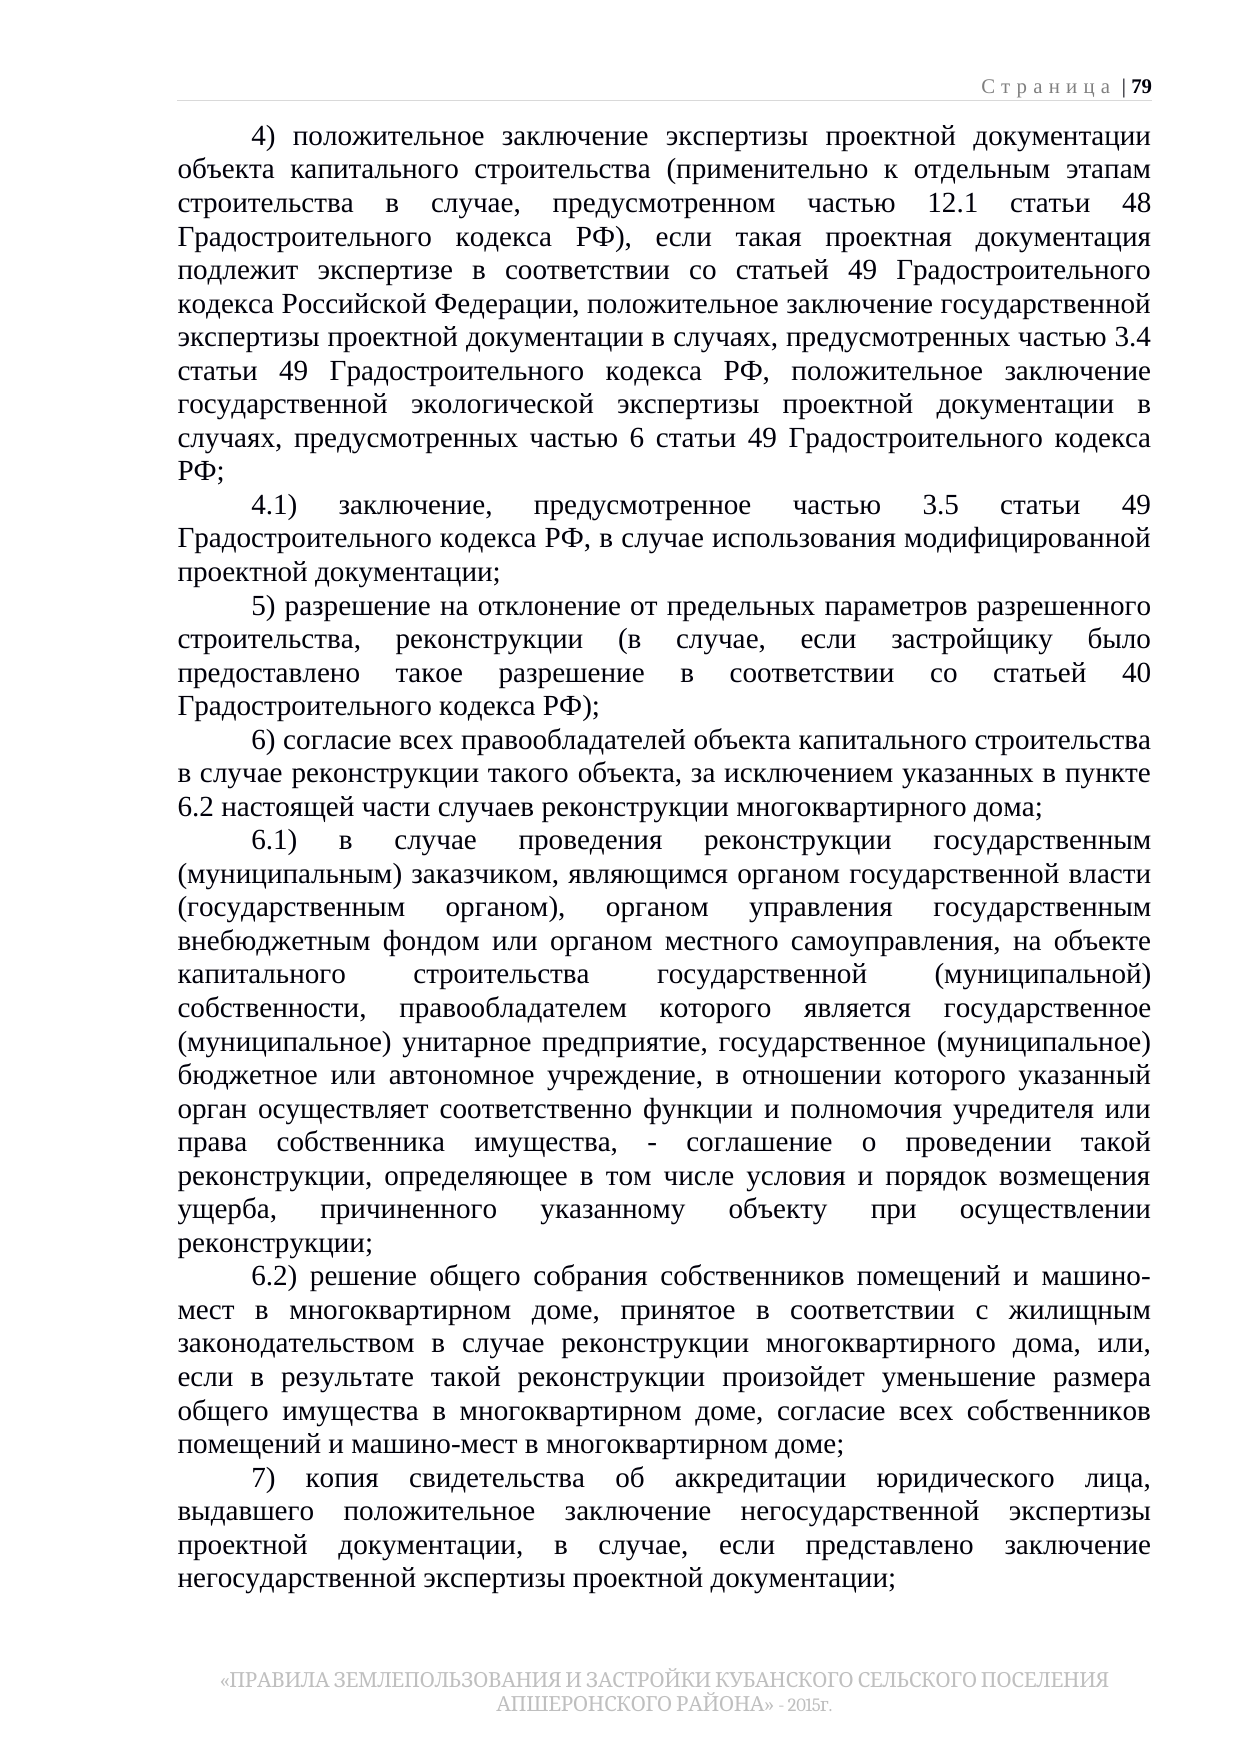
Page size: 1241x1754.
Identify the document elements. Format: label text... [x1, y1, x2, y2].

text 6.1) в случае проведения реконструкции государственным (муниципальным) заказчиком, являющимся органом государственной власти (государственным органом), органом управления государственным внебюджетным фондом или органом местного самоуправления, на объекте капитального строительства государственной (муниципальной) собственности, правообладателем которого является государственное (муниципальное) унитарное предприятие, государственное (муниципальное) бюджетное или автономное учреждение, в отношении которого указанный орган осуществляет соответственно функции и полномочия учредителя или права собственника имущества, - соглашение о проведении такой реконструкции, определяющее в том числе условия и порядок возмещения ущерба, причиненного указанному объекту при осуществлении реконструкции; [177, 822, 1152, 1258]
text 6.2) решение общего собрания собственников помещений и машино-мест в многоквартирном доме, принятое в соответствии с жилищным законодательством в случае реконструкции многоквартирного дома, или, если в результате такой реконструкции произойдет уменьшение размера общего имущества в многоквартирном доме, согласие всех собственников помещений и машино-мест в многоквартирном доме; [177, 1258, 1152, 1460]
text 7) копия свидетельства об аккредитации юридического лица, выдавшего положительное заключение негосударственной экспертизы проектной документации, в случае, если представлено заключение негосударственной экспертизы проектной документации; [177, 1460, 1152, 1594]
text 4) положительное заключение экспертизы проектной документации объекта капитального строительства (применительно к отдельным этапам строительства в случае, предусмотренном частью 12.1 статьи 48 Градостроительного кодекса РФ), если такая проектная документация подлежит экспертизе в соответствии со статьей 49 Градостроительного кодекса Российской Федерации, положительное заключение государственной экспертизы проектной документации в случаях, предусмотренных частью 3.4 статьи 49 Градостроительного кодекса РФ, положительное заключение государственной экологической экспертизы проектной документации в случаях, предусмотренных частью 6 статьи 49 Градостроительного кодекса РФ; [177, 118, 1152, 487]
text 6) согласие всех правообладателей объекта капитального строительства в случае реконструкции такого объекта, за исключением указанных в пункте 6.2 настоящей части случаев реконструкции многоквартирного дома; [177, 722, 1152, 822]
text 4.1) заключение, предусмотренное частью 3.5 статьи 49 Градостроительного кодекса РФ, в случае использования модифицированной проектной документации; [177, 487, 1152, 588]
text 5) разрешение на отклонение от предельных параметров разрешенного строительства, реконструкции (в случае, если застройщику было предоставлено такое разрешение в соответствии со статьей 40 Градостроительного кодекса РФ); [177, 588, 1152, 722]
